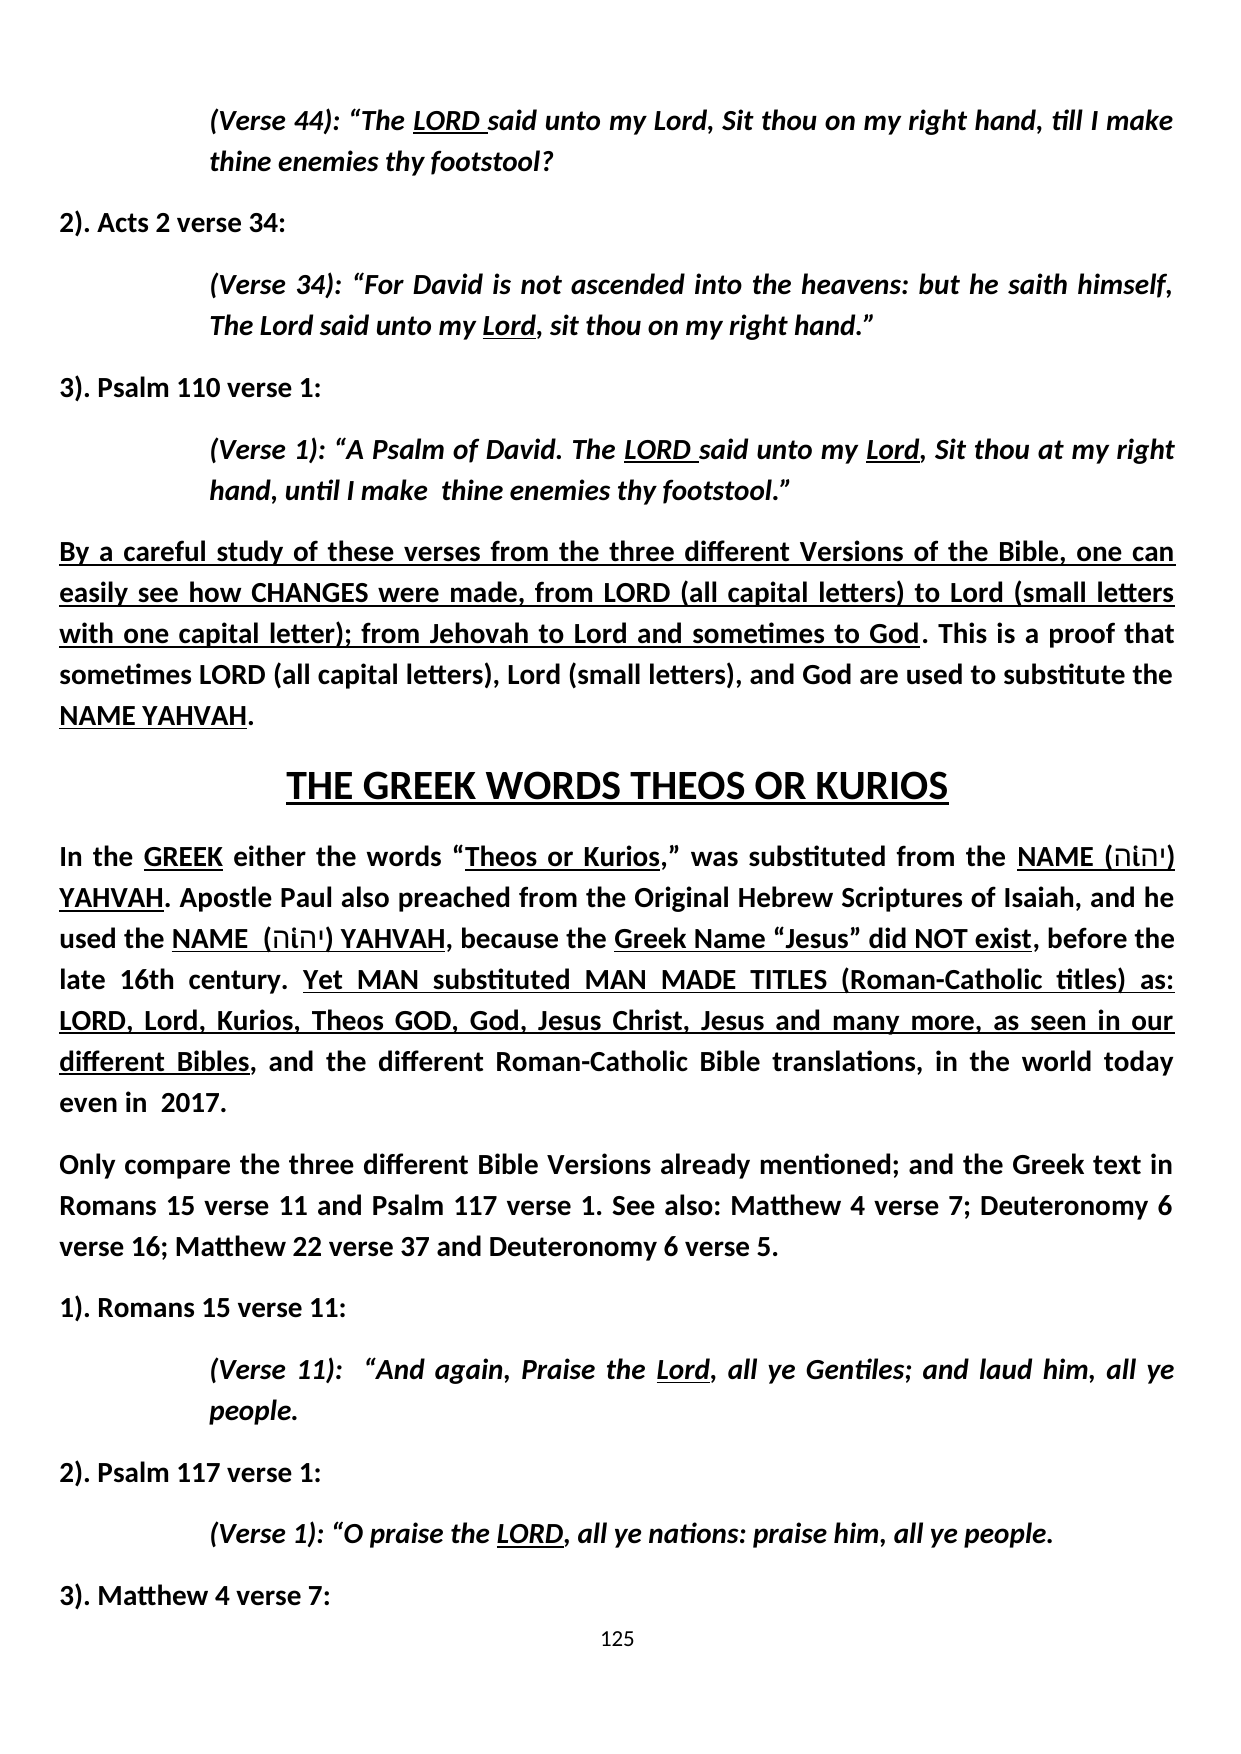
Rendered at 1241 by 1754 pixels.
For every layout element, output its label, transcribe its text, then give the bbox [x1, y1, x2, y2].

text In the GREEK either the words “Theos or Kurios,” was substituted from the NAME (הἱיה) YAHVAH. Apostle Paul also preached from the Original Hebrew Scriptures of Isaiah, and he used the NAME (הἱיה) YAHVAH, because the Greek Name “Jesus” did NOT exist, before the late 16th century. Yet MAN substituted MAN MADE TITLES (Roman-Catholic titles) as: LORD, Lord, Kurios, Theos GOD, God, Jesus Christ, Jesus and many more, as seen in our different Bibles, and the different Roman-Catholic Bible translations, in the world today even in 2017. [59, 1034, 1175, 1119]
text (Verse 44): “The LORD said unto my Lord, Sit thou on my right hand, till I make thine enemies thy footstool? [209, 102, 1175, 178]
text By a careful study of these verses from the three different Versions of the Bible, one can easily see how CHANGES were made, from LORD (all capital letters) to Lord (small letters with one capital letter); from Jehovah to Lord and sometimes to God. This is a proof that sometimes LORD (all capital letters), Lord (small letters), and God are used to substitute the NAME YAHVAH. [59, 533, 1175, 564]
text (Verse 11): “And again, Praise the Lord, all ye Gentiles; and laud him, all ye people. [209, 1351, 1175, 1428]
text 2). Psalm 117 verse 1: [59, 1454, 1175, 1489]
text 3). Psalm 110 verse 1: [59, 369, 1175, 405]
text THE GREEK WORDS THEOS OR KURIOS [59, 759, 1175, 810]
text By a careful study of these verses from the three different Versions of the Bible, one can easily see how CHANGES were made, from LORD (all capital letters) to Lord (small letters with one capital letter); from Jehovah to Lord and sometimes to God. This is a proof that sometimes LORD (all capital letters), Lord (small letters), and God are used to substitute the NAME YAHVAH. [59, 607, 1175, 733]
text 1). Romans 15 verse 11: [59, 1289, 1175, 1325]
text By a careful study of these verses from the three different Versions of the Bible, one can easily see how CHANGES were made, from LORD (all capital letters) to Lord (small letters with one capital letter); from Jehovah to Lord and sometimes to God. This is a proof that sometimes LORD (all capital letters), Lord (small letters), and God are used to substitute the NAME YAHVAH. [59, 566, 1175, 605]
text (Verse 1): “A Psalm of David. The LORD said unto my Lord, Sit thou at my right hand, until I make thine enemies thy footstool.” [209, 431, 1175, 507]
text (Verse 1): “O praise the LORD, all ye nations: praise him, all ye people. [209, 1516, 1175, 1551]
text Only compare the three different Bible Versions already mentioned; and the Greek text in Romans 15 verse 11 and Psalm 117 verse 1. See also: Matthew 4 verse 7; Deuteronomy 6 verse 16; Matthew 22 verse 37 and Deuteronomy 6 verse 5. [59, 1146, 1175, 1263]
text In the GREEK either the words “Theos or Kurios,” was substituted from the NAME (הἱיה) YAHVAH. Apostle Paul also preached from the Original Hebrew Scriptures of Isaiah, and he used the NAME (הἱיה) YAHVAH, because the Greek Name “Jesus” did NOT exist, before the late 16th century. Yet MAN substituted MAN MADE TITLES (Roman-Catholic titles) as: LORD, Lord, Kurios, Theos GOD, God, Jesus Christ, Jesus and many more, as seen in our different Bibles, and the different Roman-Catholic Bible translations, in the world today even in 2017. [59, 838, 1175, 1032]
text 3). Matthew 4 verse 7: [59, 1577, 1175, 1613]
text (Verse 34): “For David is not ascended into the heavens: but he saith himself, The Lord said unto my Lord, sit thou on my right hand.” [209, 266, 1175, 343]
text 2). Acts 2 verse 34: [59, 204, 1175, 240]
